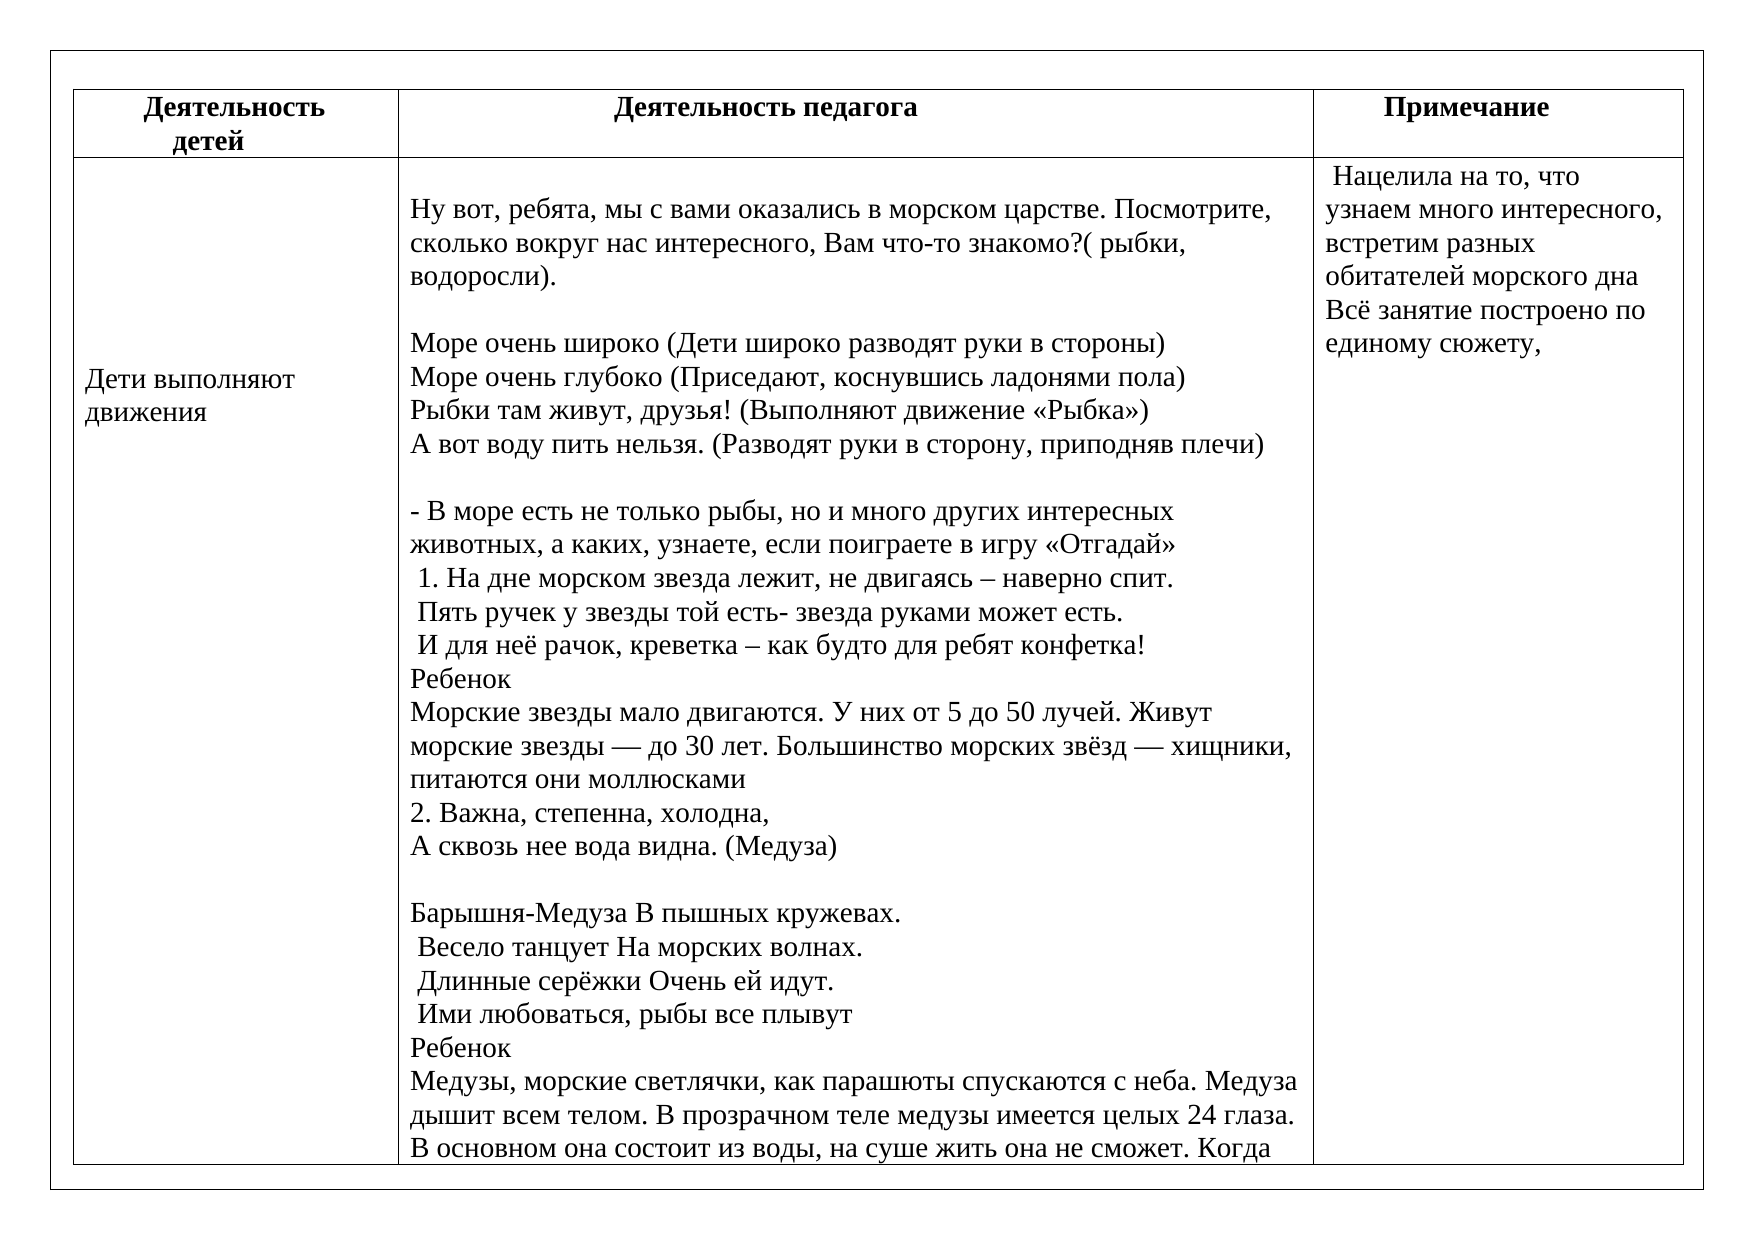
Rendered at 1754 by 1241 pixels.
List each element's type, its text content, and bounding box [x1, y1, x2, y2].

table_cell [1314, 158, 1683, 1164]
table_header Деятельность детей [74, 90, 398, 157]
table_header Деятельность педагога [399, 90, 1313, 157]
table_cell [399, 158, 1313, 1164]
table_header Примечание [1314, 90, 1683, 157]
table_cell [74, 158, 398, 1164]
